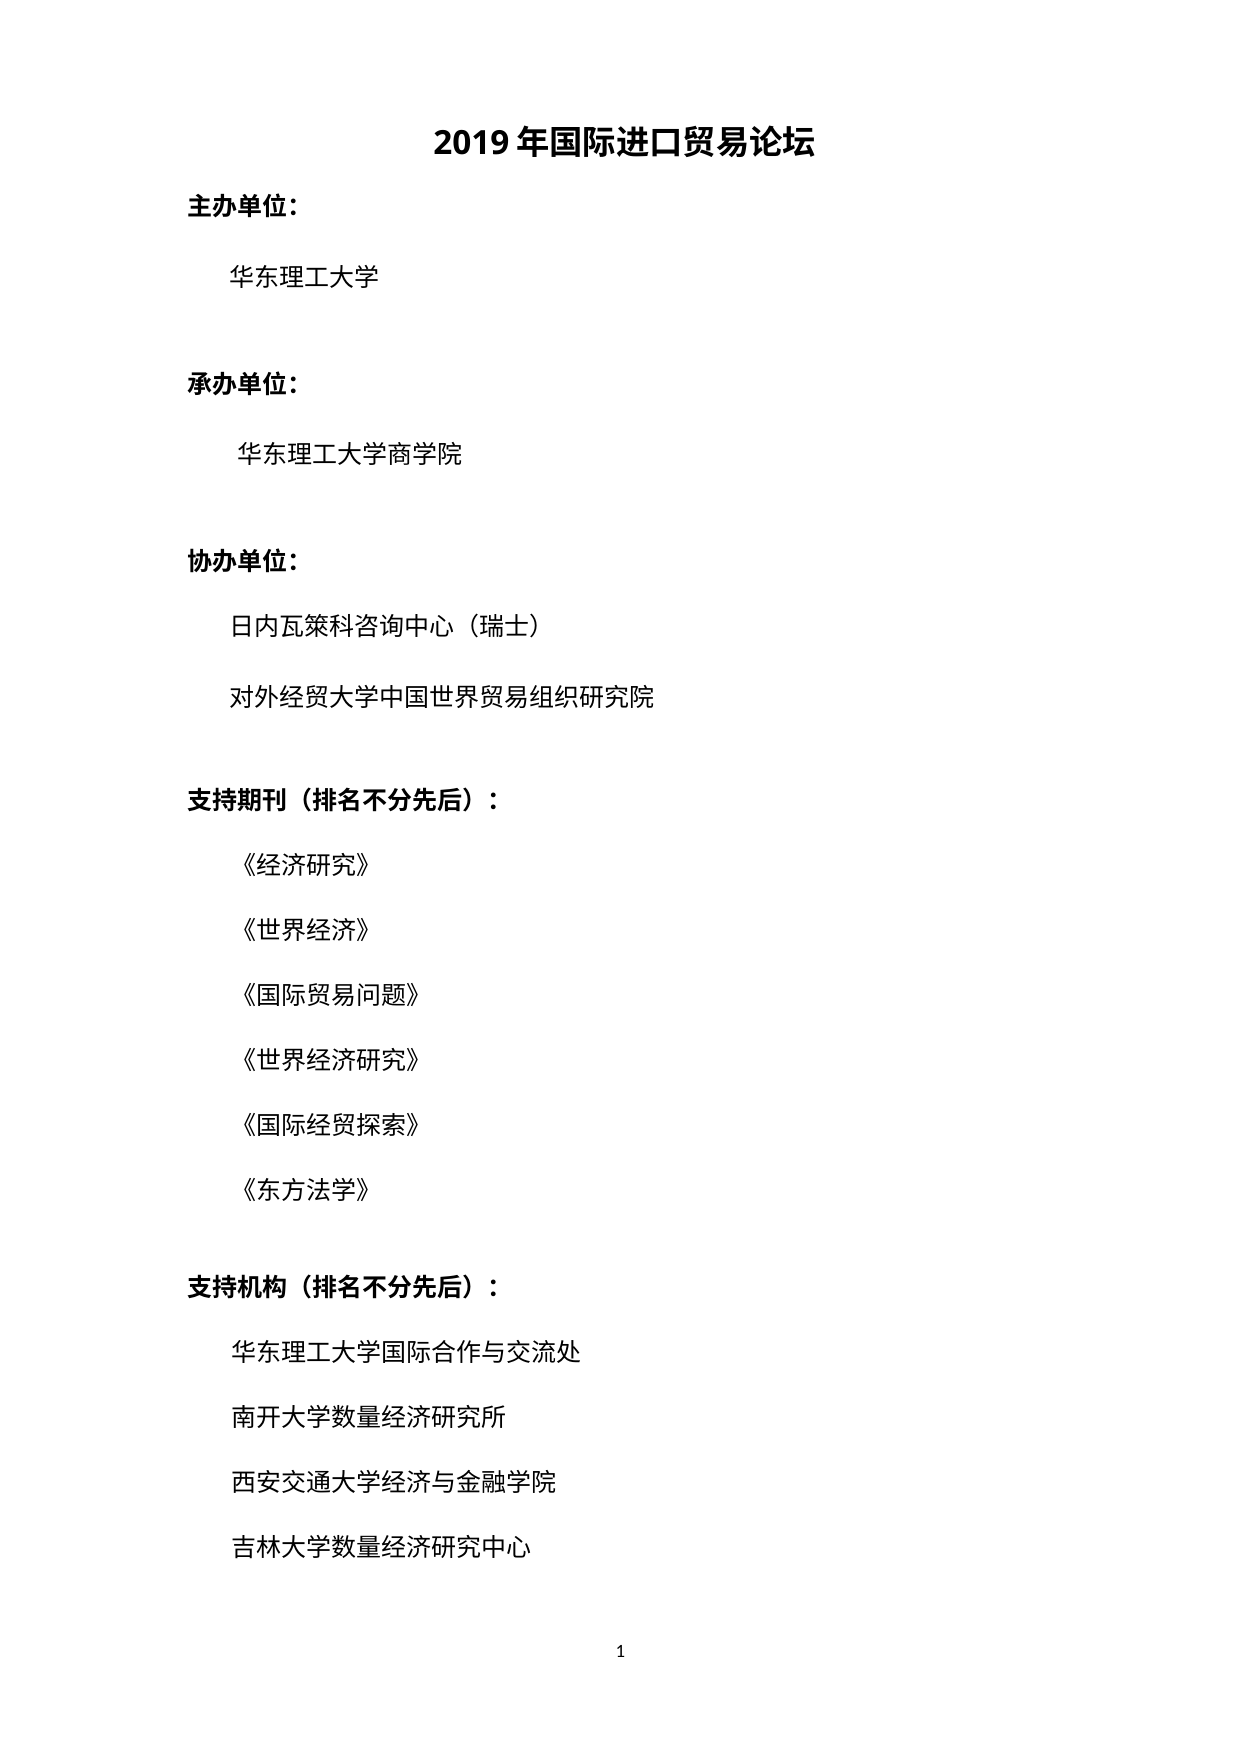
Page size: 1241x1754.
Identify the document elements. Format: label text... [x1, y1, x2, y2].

text 西安交通大学经济与金融学院 [187, 1448, 1053, 1513]
text 吉林大学数量经济研究中心 [187, 1513, 1053, 1578]
text 《世界经济研究》 [187, 1026, 1053, 1091]
text 承办单位： [187, 350, 1053, 415]
text 日内瓦箂科咨询中心（瑞士） [187, 592, 1053, 657]
text 《世界经济》 [187, 896, 1053, 961]
text 2019年国际进口贸易论坛 [187, 107, 1053, 172]
text 华东理工大学国际合作与交流处 [187, 1318, 1053, 1383]
text 《国际经贸探索》 [187, 1091, 1053, 1156]
text 《经济研究》 [187, 831, 1053, 896]
text 华东理工大学 [187, 243, 1053, 308]
text 协办单位： [187, 527, 1053, 592]
text 对外经贸大学中国世界贸易组织研究院 [187, 663, 1053, 728]
text 主办单位： [187, 172, 1053, 237]
text 《东方法学》 [187, 1156, 1053, 1221]
text 支持期刊（排名不分先后）： [187, 766, 1053, 831]
text 华东理工大学商学院 [187, 420, 1053, 485]
text 南开大学数量经济研究所 [187, 1383, 1053, 1448]
text 支持机构（排名不分先后）： [187, 1253, 1053, 1318]
text 《国际贸易问题》 [187, 961, 1053, 1026]
